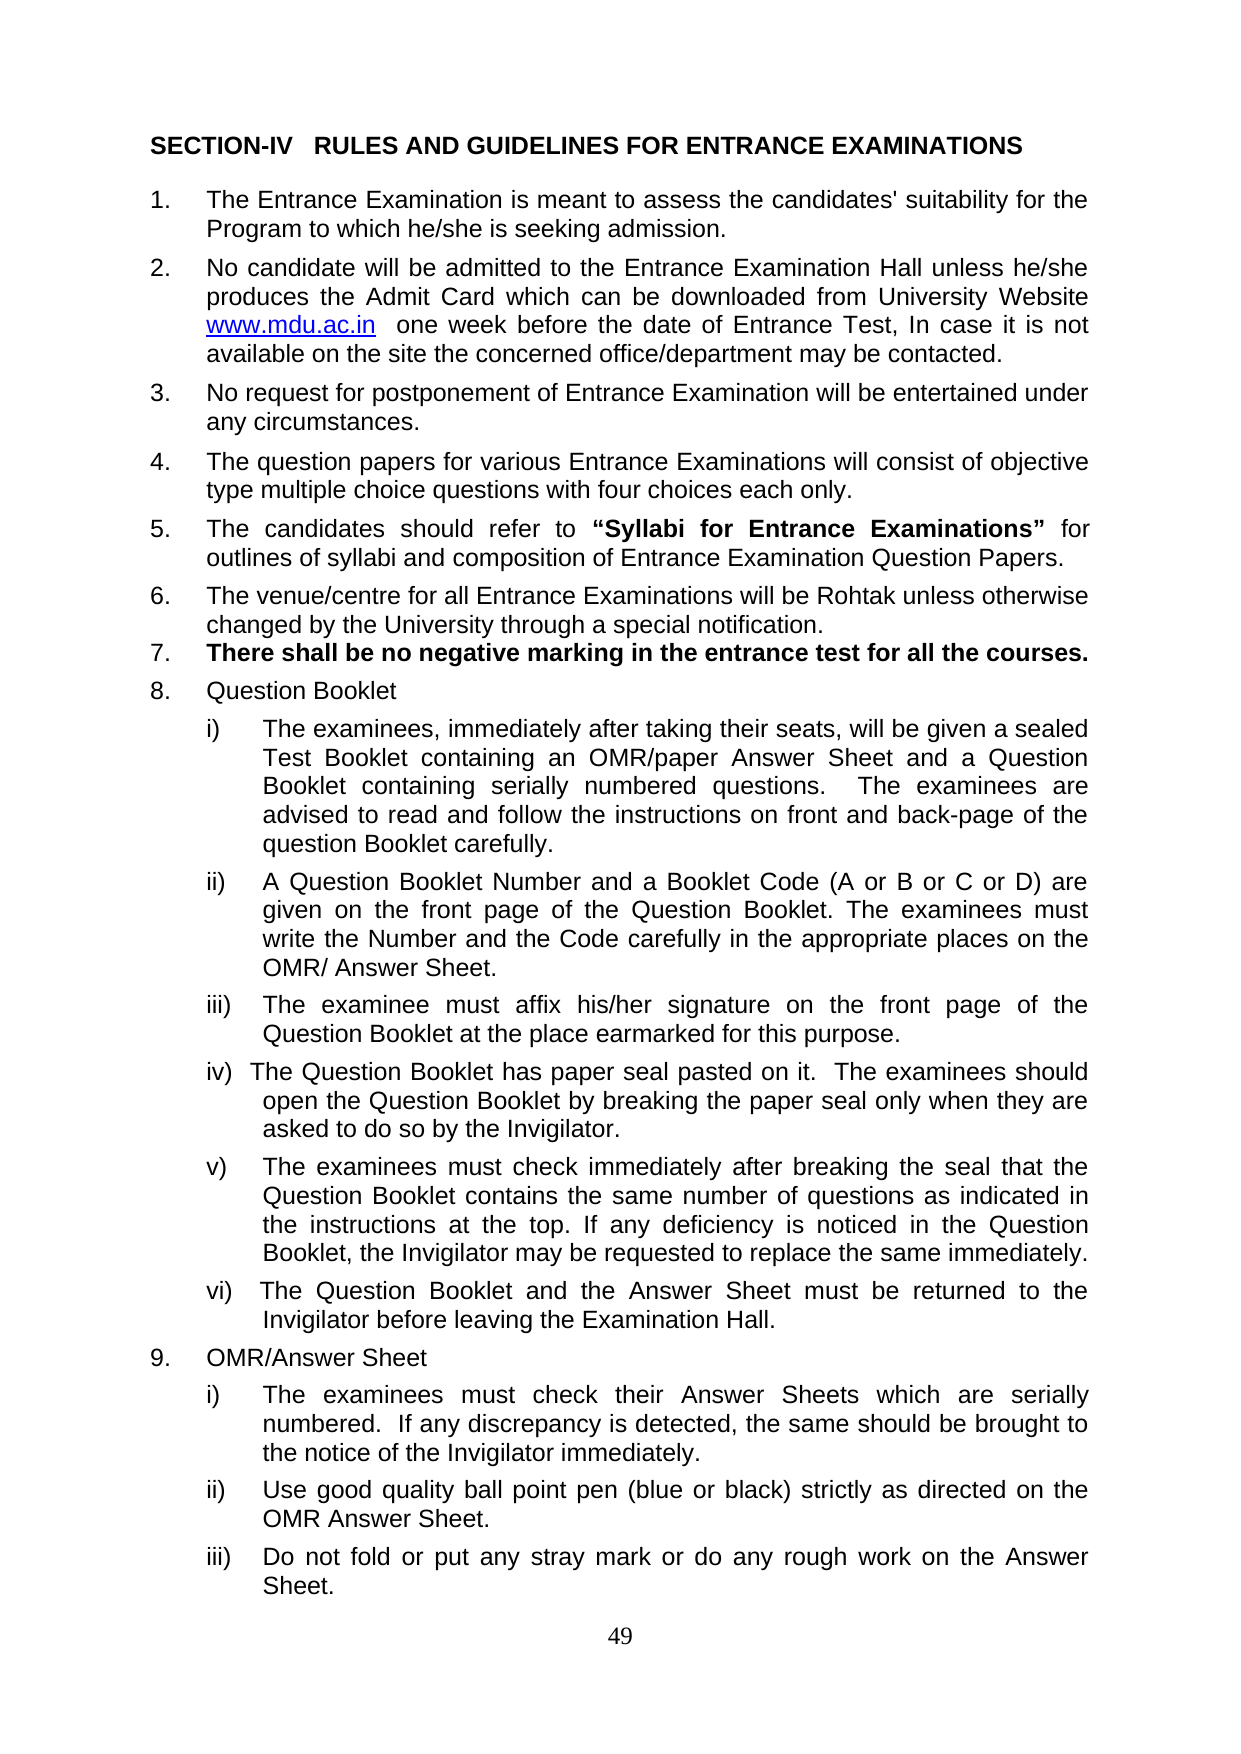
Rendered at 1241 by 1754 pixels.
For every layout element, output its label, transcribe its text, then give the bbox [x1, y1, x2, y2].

text 8. Question Booklet [150, 676, 1090, 705]
text iii) The examinee must affix his/her signature on the front page of the Question Booklet at the place earmarked for this purpose. [150, 991, 1090, 1048]
text ii) A Question Booklet Number and a Booklet Code (A or B or C or D) are given on the front page of the Question Booklet. The examinees must write the Number and the Code carefully in the appropriate places on the OMR/ Answer Sheet. [150, 867, 1090, 982]
text 5. The candidates should refer to “Syllabi for Entrance Examinations” for outlines of syllabi and composition of Entrance Examination Question Papers. [150, 514, 1090, 572]
text iii) Do not fold or put any stray mark or do any rough work on the Answer Sheet. [150, 1542, 1090, 1599]
text vi) The Question Booklet and the Answer Sheet must be returned to the Invigilator before leaving the Examination Hall. [150, 1276, 1090, 1334]
text 6. The venue/centre for all Entrance Examinations will be Rohtak unless otherwise changed by the University through a special notification. [150, 581, 1090, 638]
text 7. There shall be no negative marking in the entrance test for all the courses. [150, 638, 1090, 667]
text 9. OMR/Answer Sheet [150, 1343, 1090, 1371]
text 3. No request for postponement of Entrance Examination will be entertained under any circumstances. [150, 378, 1090, 436]
text ii) Use good quality ball point pen (blue or black) strictly as directed on the OMR Answer Sheet. [150, 1476, 1090, 1533]
text v) The examinees must check immediately after breaking the seal that the Question Booklet contains the same number of questions as indicated in the instructions at the top. If any deficiency is noticed in the Question Booklet, the Invigilator may be requested to replace the same immediately. [150, 1152, 1090, 1267]
text i) The examinees, immediately after taking their seats, will be given a sealed Test Booklet containing an OMR/paper Answer Sheet and a Question Booklet containing serially numbered questions. The examinees are advised to read and follow the instructions on front and back-page of the question Booklet carefully. [150, 714, 1090, 858]
text 1. The Entrance Examination is meant to assess the candidates' suitability for the Program to which he/she is seeking admission. [150, 185, 1090, 242]
text i) The examinees must check their Answer Sheets which are serially numbered. If any discrepancy is detected, the same should be brought to the notice of the Invigilator immediately. [150, 1380, 1090, 1467]
text SECTION-IV RULES and GUIDELINES FOR ENTRANCE EXAMINATIONs [150, 131, 1090, 160]
text iv) The Question Booklet has paper seal pasted on it. The examinees should open the Question Booklet by breaking the paper seal only when they are asked to do so by the Invigilator. [150, 1057, 1090, 1143]
text 2. No candidate will be admitted to the Entrance Examination Hall unless he/she produces the Admit Card which can be downloaded from University Website www.mdu.ac.in one week before the date of Entrance Test, In case it is not available on the site the concerned office/department may be contacted. [150, 253, 1090, 368]
text 4. The question papers for various Entrance Examinations will consist of objective type multiple choice questions with four choices each only. [150, 446, 1090, 504]
